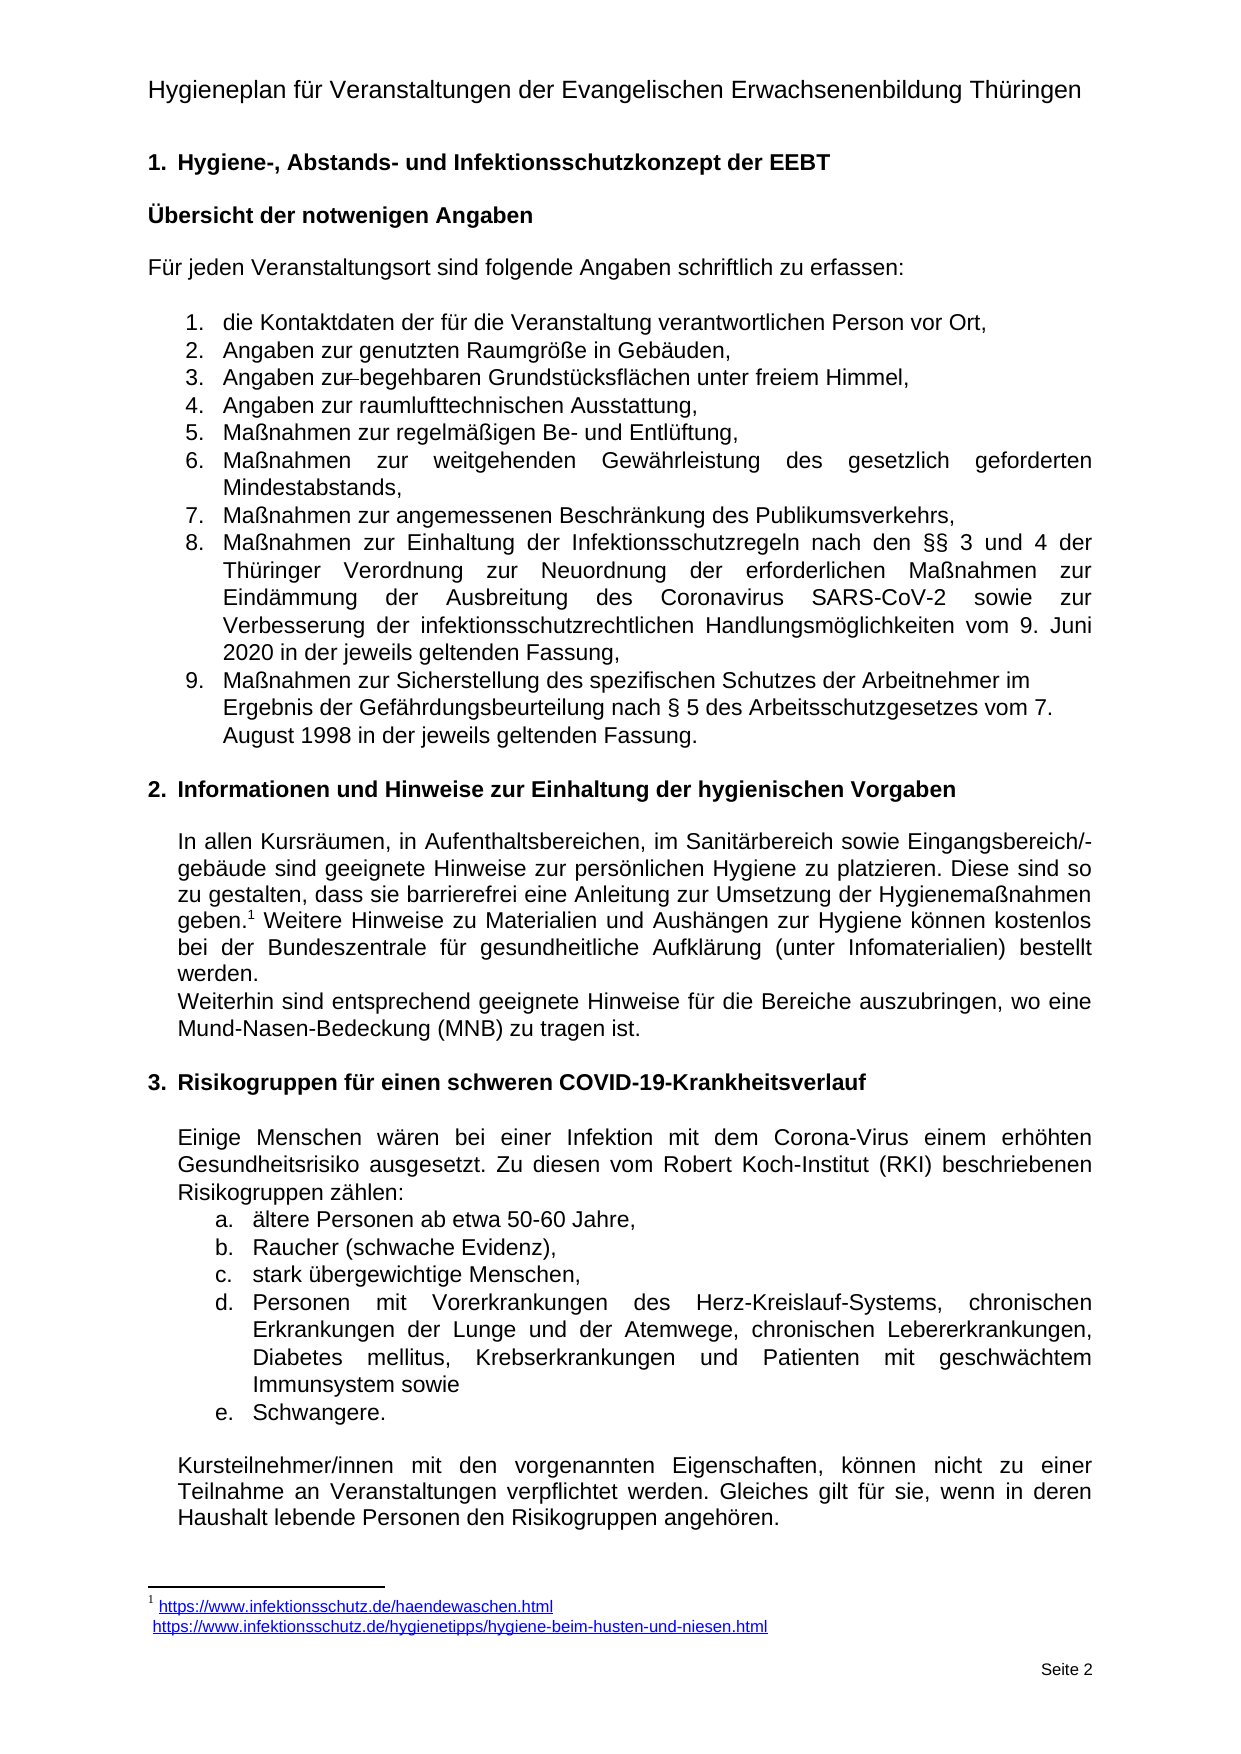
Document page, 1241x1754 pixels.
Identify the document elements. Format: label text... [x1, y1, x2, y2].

list Einige Menschen wären bei einer Infektion mit dem Corona-Virus einem erhöhten Gesundheitsrisiko ausgesetzt. Zu diesen vom Robert Koch-Institut (RKI) beschriebenen Risikogruppen zählen: [177, 1123, 1092, 1205]
text Kursteilnehmer/innen mit den vorgenannten Eigenschaften, können nicht zu einer Teilnahme an Veranstaltungen verpflichtet werden. Gleiches gilt für sie, wenn in deren Haushalt lebende Personen den Risikogruppen angehören. [177, 1452, 1092, 1531]
list stark übergewichtige Menschen, [215, 1260, 1092, 1288]
list Angaben zur begehbaren Grundstücksflächen unter freiem Himmel, [185, 363, 1092, 391]
list Maßnahmen zur regelmäßigen Be- und Entlüftung, [185, 418, 1092, 446]
list Risikogruppen für einen schweren COVID-19-Krankheitsverlauf [148, 1068, 1092, 1095]
list ältere Personen ab etwa 50-60 Jahre, [215, 1205, 1092, 1233]
list Schwangere. [215, 1398, 1092, 1425]
list Angaben zur raumlufttechnischen Ausstattung, [185, 391, 1092, 418]
list die Kontaktdaten der für die Veranstaltung verantwortlichen Person vor Ort, [185, 308, 1092, 336]
list Maßnahmen zur weitgehenden Gewährleistung des gesetzlich geforderten Mindestabstands, [185, 446, 1092, 501]
list Maßnahmen zur angemessenen Beschränkung des Publikumsverkehrs, [185, 501, 1092, 528]
list Informationen und Hinweise zur Einhaltung der hygienischen Vorgaben [148, 774, 1092, 802]
list Personen mit Vorerkrankungen des Herz-Kreislauf-Systems, chronischen Erkrankungen der Lunge und der Atemwege, chronischen Lebererkrankungen, Diabetes mellitus, Krebserkrankungen und Patienten mit geschwächtem Immunsystem sowie [215, 1288, 1092, 1398]
text In allen Kursräumen, in Aufenthaltsbereichen, im Sanitärbereich sowie Eingangsbereich/-gebäude sind geeignete Hinweise zur persönlichen Hygiene zu platzieren. Diese sind so zu gestalten, dass sie barrierefrei eine Anleitung zur Umsetzung der Hygienemaßnahmen geben. Weitere Hinweise zu Materialien und Aushängen zur Hygiene können kostenlos bei der Bundeszentrale für gesundheitliche Aufklärung (unter Infomaterialien) bestellt werden. [177, 828, 1092, 986]
text Für jeden Veranstaltungsort sind folgende Angaben schriftlich zu erfassen: [148, 254, 1092, 281]
list Raucher (schwache Evidenz), [215, 1233, 1092, 1260]
list Angaben zur genutzten Raumgröße in Gebäuden, [185, 336, 1092, 363]
list Maßnahmen zur Sicherstellung des spezifischen Schutzes der Arbeitnehmer im Ergebnis der Gefährdungsbeurteilung nach § 5 des Arbeitsschutzgesetzes vom 7. August 1998 in der jeweils geltenden Fassung. [185, 666, 1092, 748]
list Hygiene-, Abstands- und Infektionsschutzkonzept der EEBT [148, 148, 1092, 175]
text Übersicht der notwenigen Angaben [148, 202, 1092, 228]
list Weiterhin sind entsprechend geeignete Hinweise für die Bereiche auszubringen, wo eine Mund-Nasen-Bedeckung (MNB) zu tragen ist. [177, 986, 1092, 1041]
list Maßnahmen zur Einhaltung der Infektionsschutzregeln nach den §§ 3 und 4 der Thüringer Verordnung zur Neuordnung der erforderlichen Maßnahmen zur Eindämmung der Ausbreitung des Coronavirus SARS-CoV-2 sowie zur Verbesserung der infektionsschutzrechtlichen Handlungsmöglichkeiten vom 9. Juni 2020 in der jeweils geltenden Fassung, [185, 528, 1092, 666]
